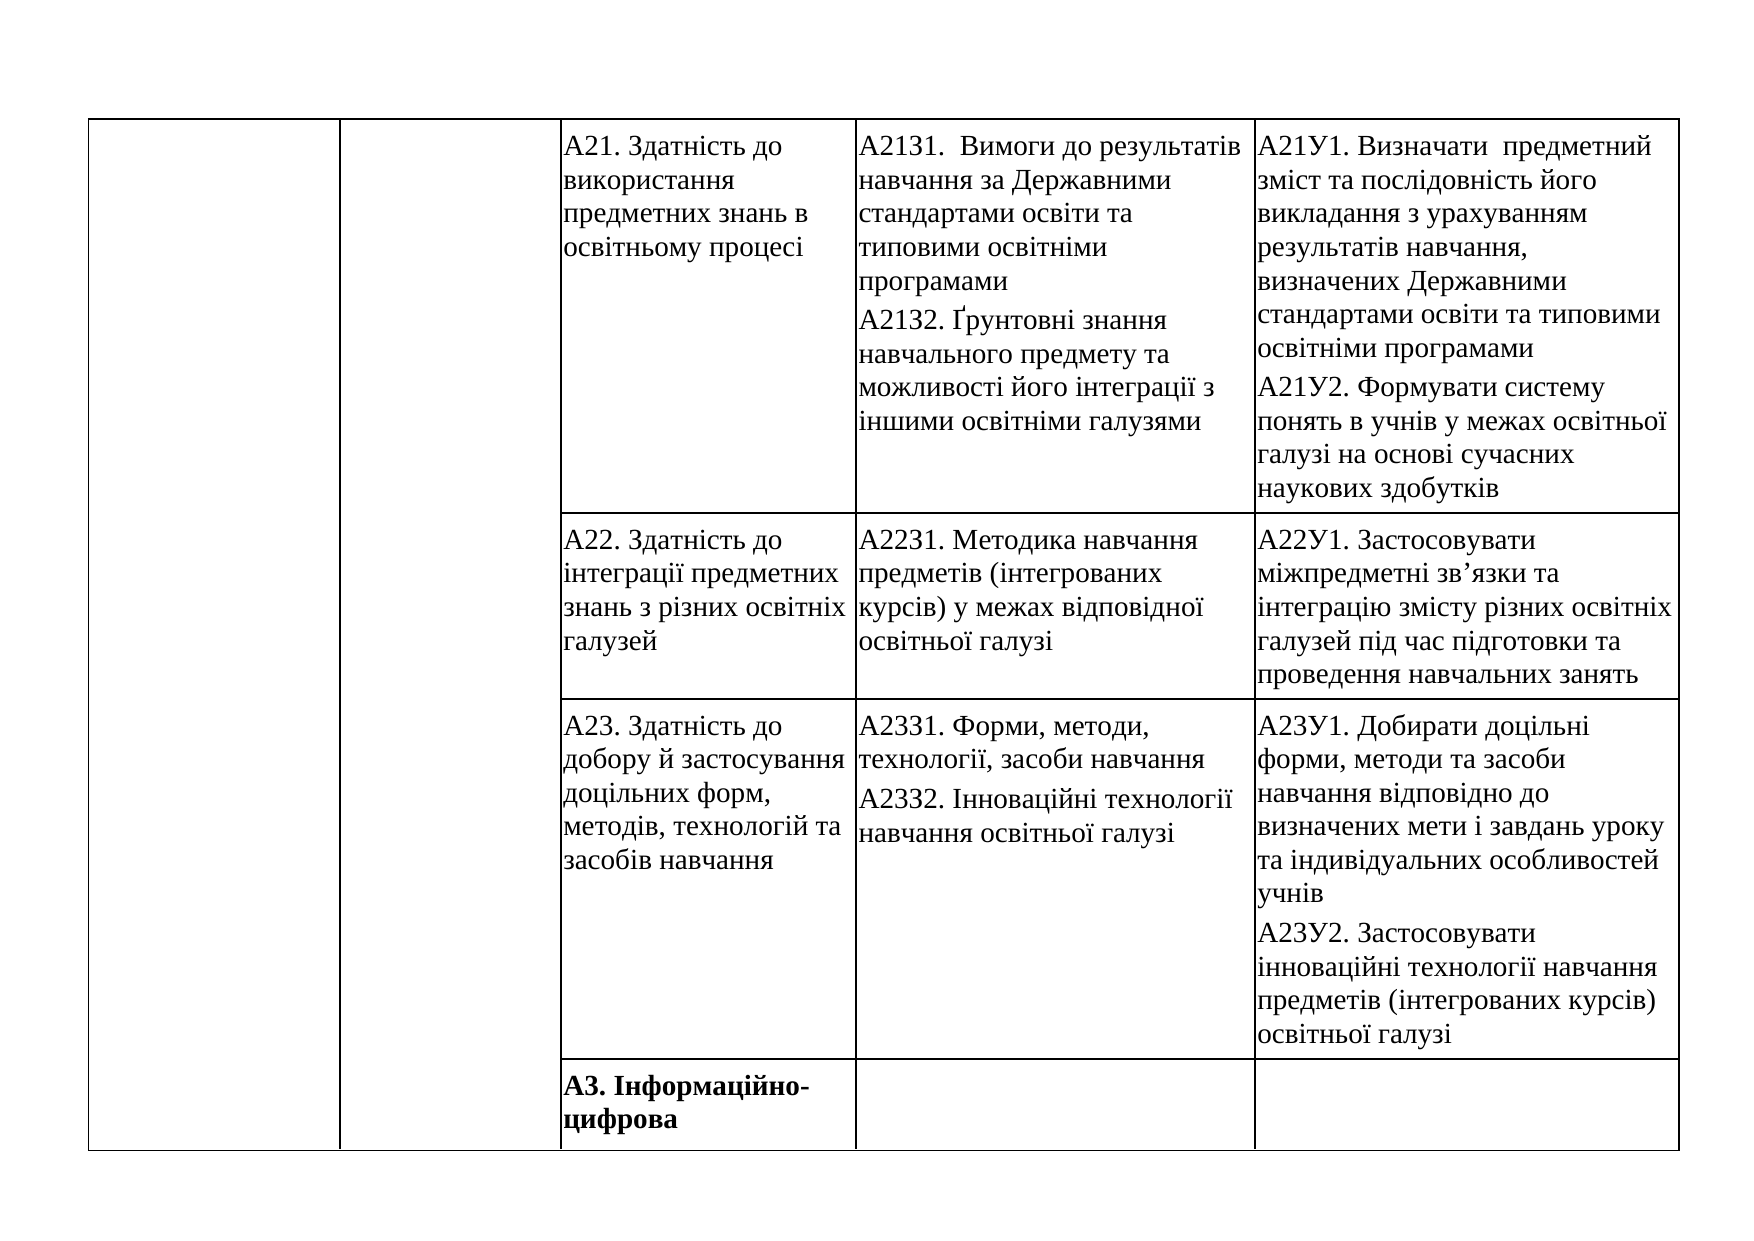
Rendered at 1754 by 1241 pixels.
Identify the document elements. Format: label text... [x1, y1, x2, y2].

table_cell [1256, 1060, 1678, 1149]
table_cell А23. Здатність до добору й застосування доцільних форм, методів, технологій та засобів навчання [562, 700, 855, 1058]
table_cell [857, 120, 1254, 512]
table_cell А22. Здатність до інтеграції предметних знань з різних освітніх галузей [562, 514, 855, 698]
table_cell А22У1. Застосовувати міжпредметні зв’язки та інтеграцію змісту різних освітніх галузей під час підготовки та проведення навчальних занять [1256, 514, 1678, 698]
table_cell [562, 1060, 855, 1149]
table_cell А22З1. Методика навчання предметів (інтегрованих курсів) у межах відповідної освітньої галузі [857, 514, 1254, 698]
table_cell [857, 1060, 1254, 1149]
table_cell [1256, 120, 1678, 512]
table_cell А23З1. Форми, методи, технології, засоби навчання А23З2. Інноваційні технології навчання освітньої галузі [857, 700, 1254, 1058]
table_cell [562, 120, 855, 512]
table_cell А23У1. Добирати доцільні форми, методи та засоби навчання відповідно до визначених мети і завдань уроку та індивідуальних особливостей учнів А23У2. Застосовувати інноваційні технології навчання предметів (інтегрованих курсів) освітньої галузі [1256, 700, 1678, 1058]
